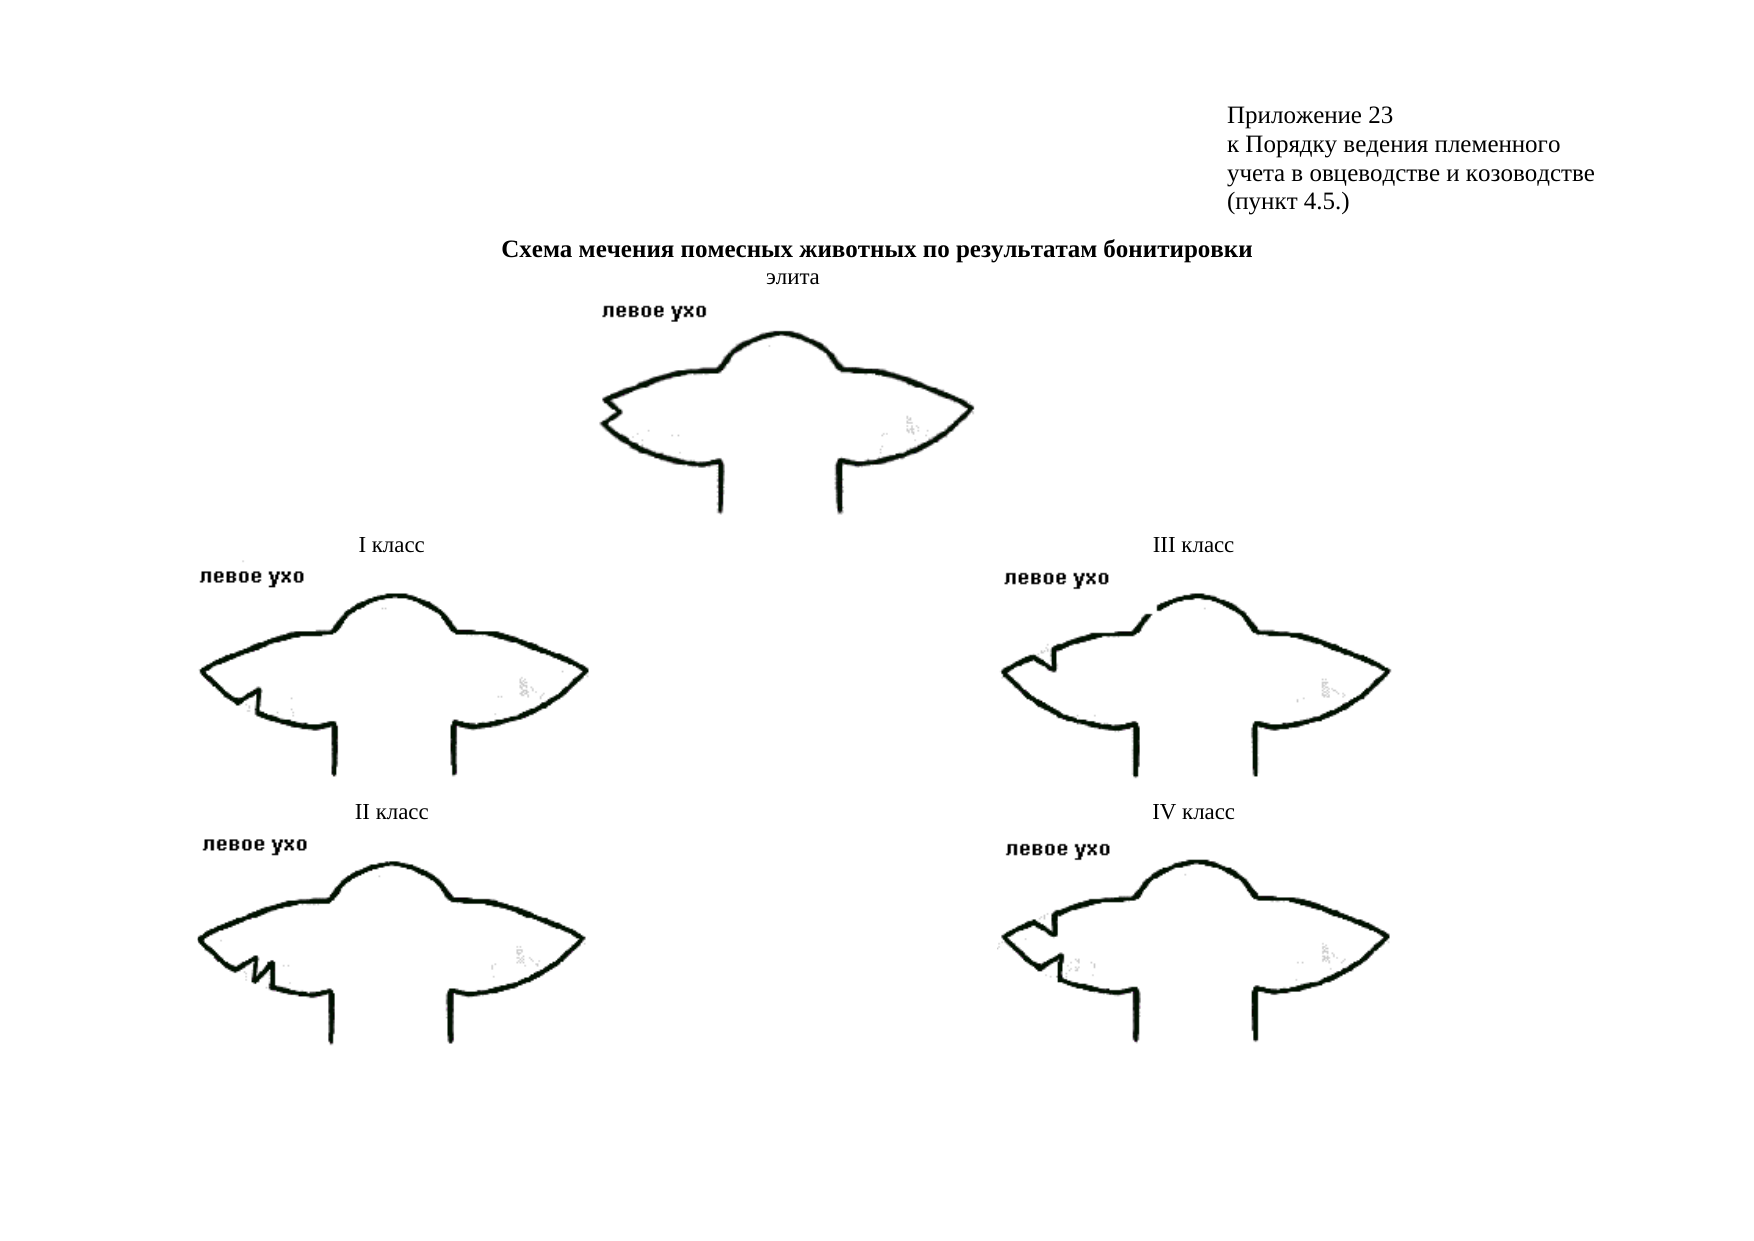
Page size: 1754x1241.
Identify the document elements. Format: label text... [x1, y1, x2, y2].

text (пункт 4.5.) [1227, 186, 1679, 215]
picture [194, 557, 595, 794]
text учета в овцеводстве и козоводстве [1227, 158, 1679, 186]
table_header элита [0, 263, 1594, 531]
picture [598, 289, 993, 526]
picture [997, 824, 1396, 1061]
text Схема мечения помесных животных по результатам бонитировки [75, 234, 1679, 263]
text Приложение 23 к Порядку ведения племенного [1227, 100, 1679, 158]
table_cell II класс [0, 798, 792, 1066]
picture [197, 824, 592, 1061]
table_cell I класс [0, 531, 792, 798]
table_cell III класс [793, 531, 1594, 798]
picture [997, 557, 1396, 794]
table_cell IV класс [793, 798, 1594, 1066]
